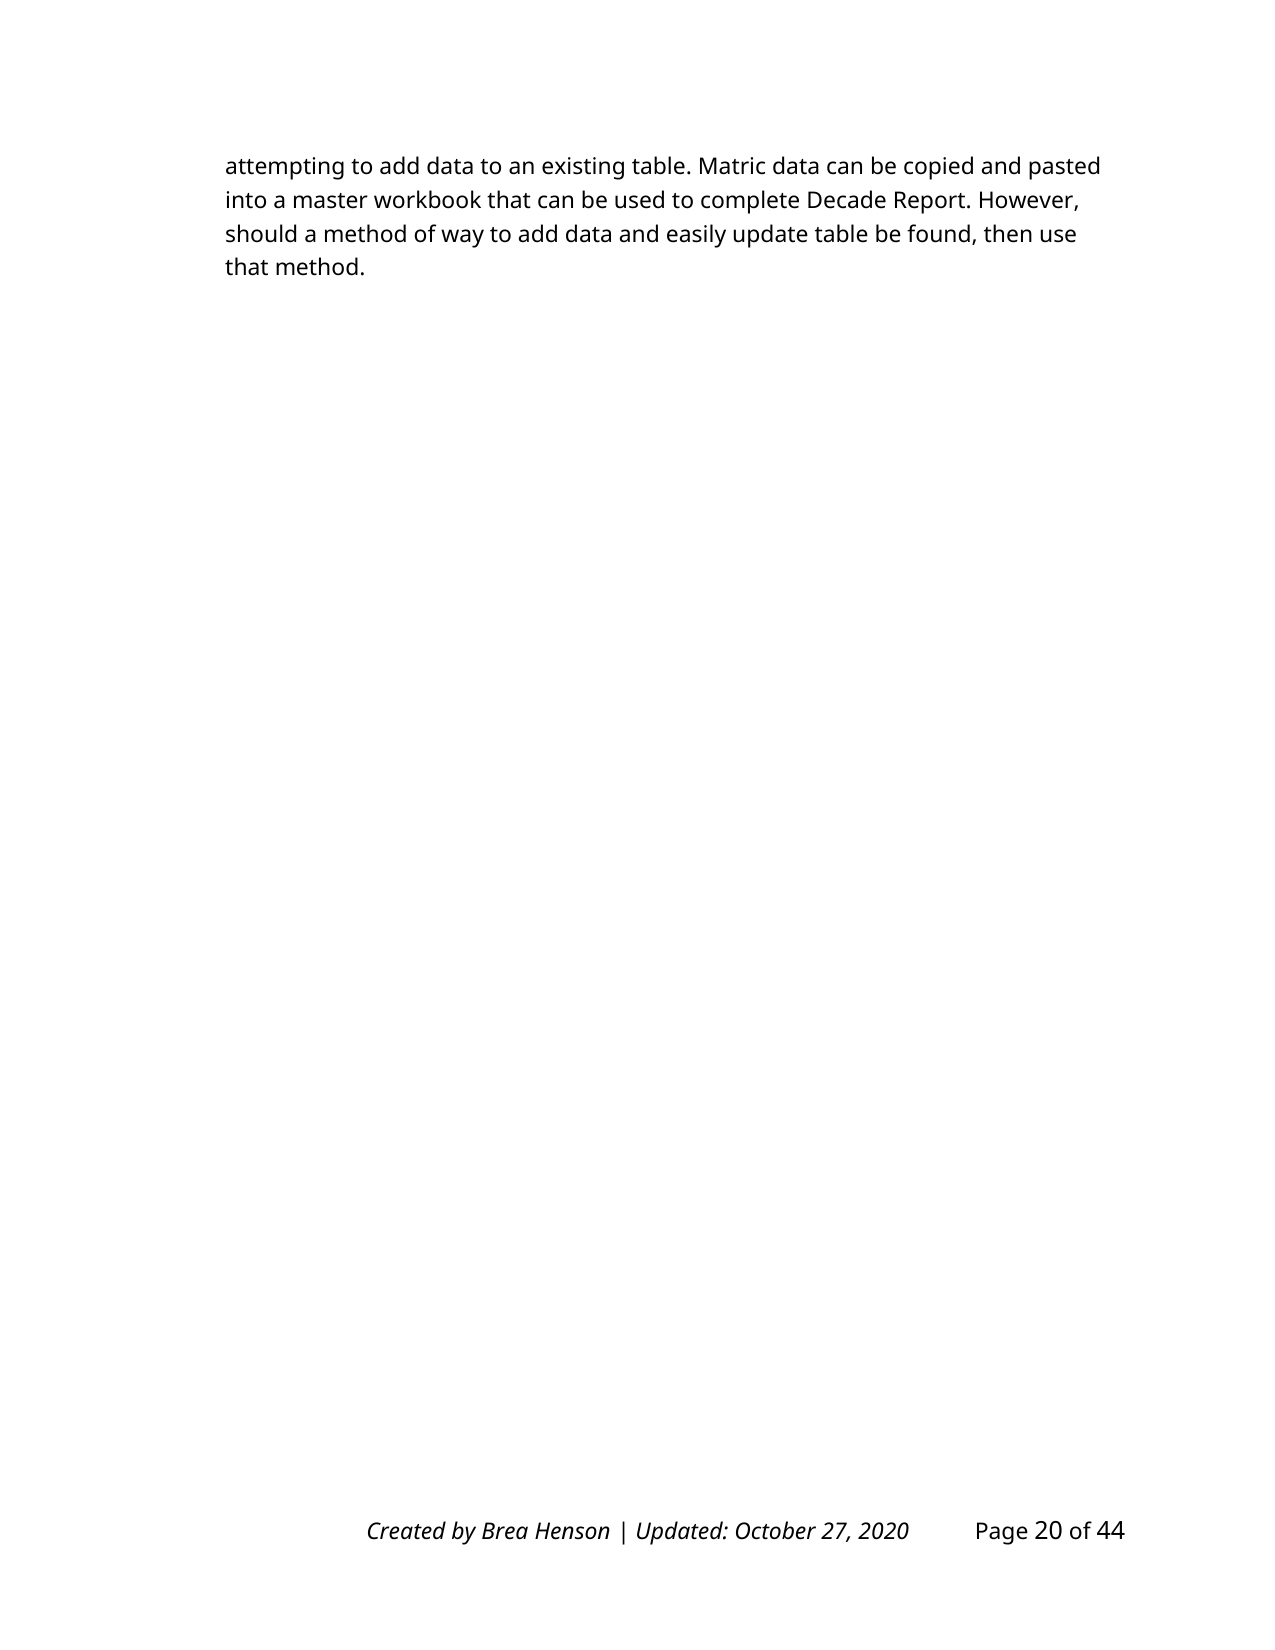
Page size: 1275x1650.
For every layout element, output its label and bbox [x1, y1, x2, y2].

list [225, 150, 1125, 282]
